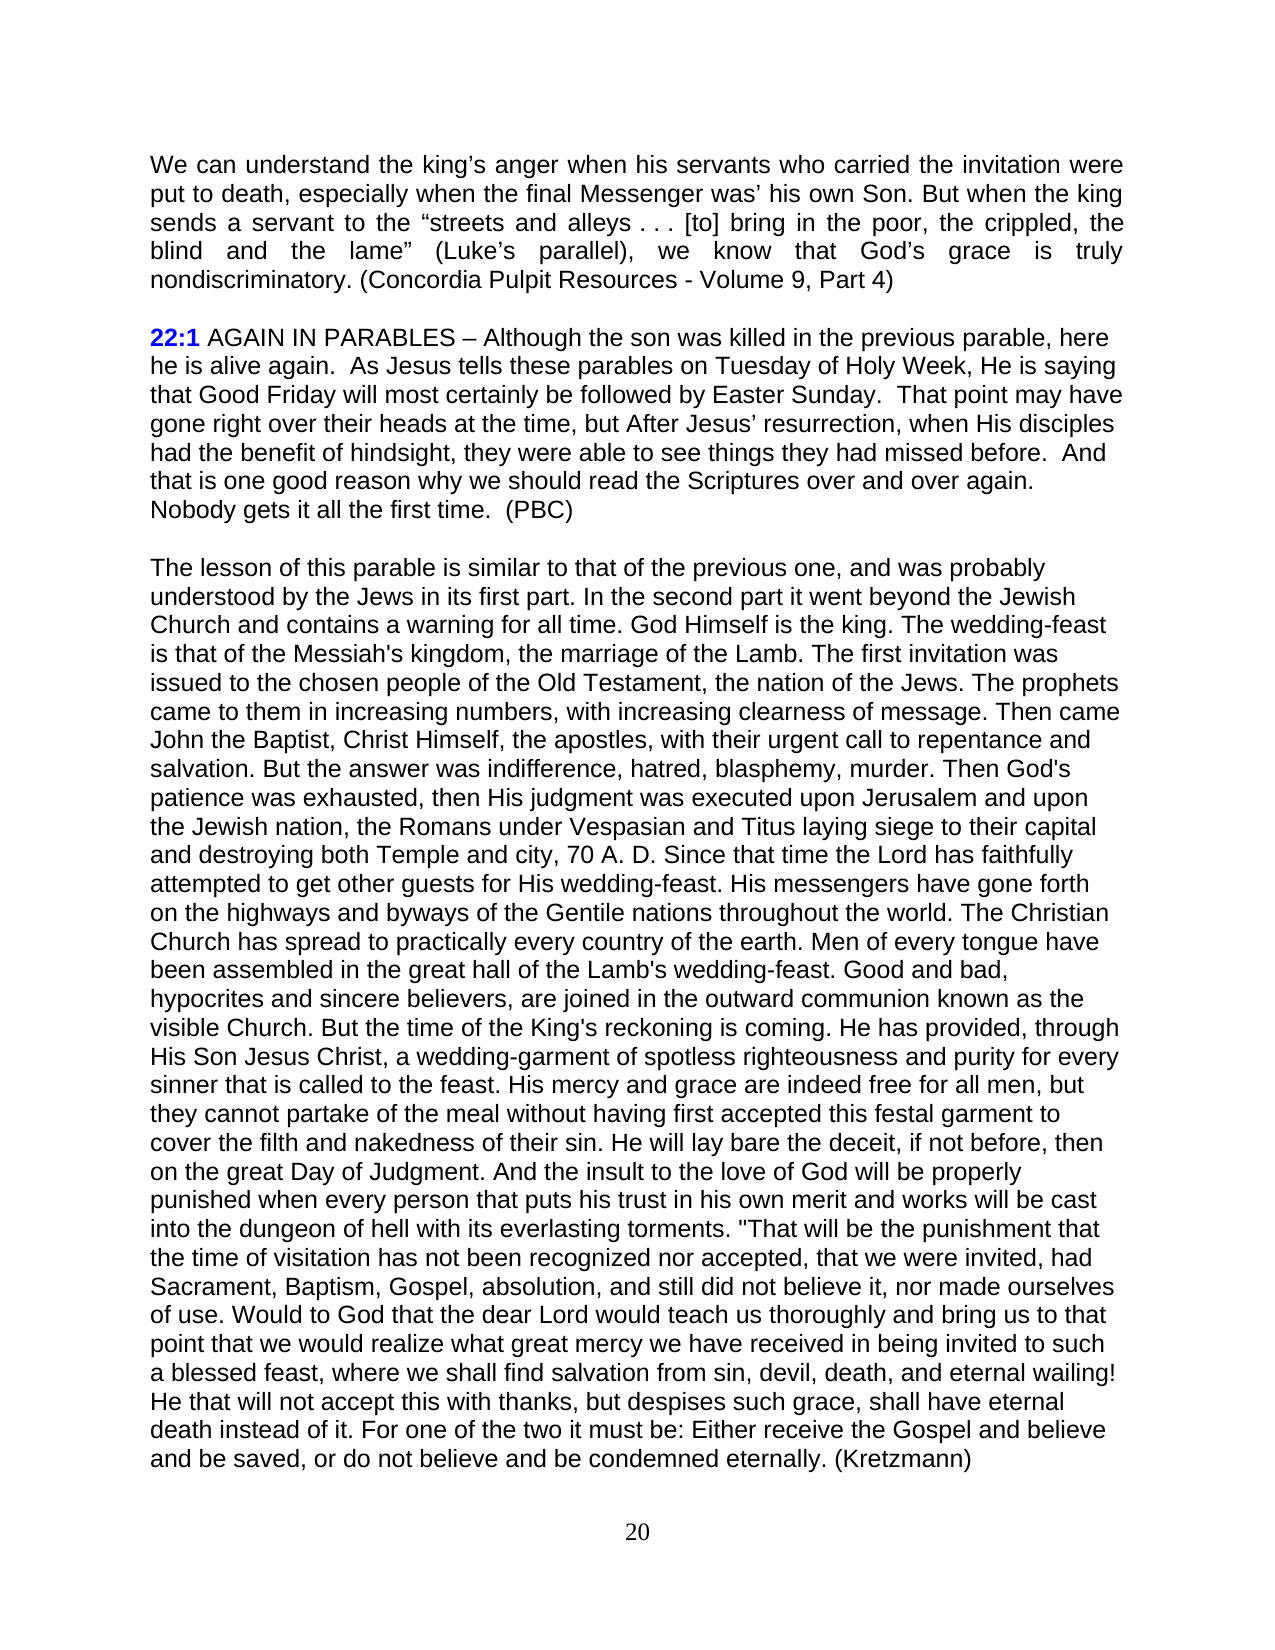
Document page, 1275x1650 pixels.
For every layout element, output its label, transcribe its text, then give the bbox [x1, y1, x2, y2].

text 22:1 AGAIN IN PARABLES – Although the son was killed in the previous parable, here he is alive again. As Jesus tells these parables on Tuesday of Holy Week, He is saying that Good Friday will most certainly be followed by Easter Sunday. That point may have gone right over their heads at the time, but After Jesus’ resurrection, when His disciples had the benefit of hindsight, they were able to see things they had missed before. And that is one good reason why we should read the Scriptures over and over again. Nobody gets it all the first time. (PBC) [150, 322, 1125, 524]
text We can understand the king’s anger when his servants who carried the invitation were put to death, especially when the final Messenger was’ his own Son. But when the king sends a servant to the “streets and alleys . . . [to] bring in the poor, the crippled, the blind and the lame” (Luke’s parallel), we know that God’s grace is truly nondiscriminatory. (Concordia Pulpit Resources - Volume 9, Part 4) [150, 150, 1125, 294]
text The lesson of this parable is similar to that of the previous one, and was probably understood by the Jews in its first part. In the second part it went beyond the Jewish Church and contains a warning for all time. God Himself is the king. The wedding-feast is that of the Messiah's kingdom, the marriage of the Lamb. The first invitation was issued to the chosen people of the Old Testament, the nation of the Jews. The prophets came to them in increasing numbers, with increasing clearness of message. Then came John the Baptist, Christ Himself, the apostles, with their urgent call to repentance and salvation. But the answer was indifference, hatred, blasphemy, murder. Then God's patience was exhausted, then His judgment was executed upon Jerusalem and upon the Jewish nation, the Romans under Vespasian and Titus laying siege to their capital and destroying both Temple and city, 70 A. D. Since that time the Lord has faithfully attempted to get other guests for His wedding-feast. His messengers have gone forth on the highways and byways of the Gentile nations throughout the world. The Christian Church has spread to practically every country of the earth. Men of every tongue have been assembled in the great hall of the Lamb's wedding-feast. Good and bad, hypocrites and sincere believers, are joined in the outward communion known as the visible Church. But the time of the King's reckoning is coming. He has provided, through His Son Jesus Christ, a wedding-garment of spotless righteousness and purity for every sinner that is called to the feast. His mercy and grace are indeed free for all men, but they cannot partake of the meal without having first accepted this festal garment to cover the filth and nakedness of their sin. He will lay bare the deceit, if not before, then on the great Day of Judgment. And the insult to the love of God will be properly punished when every person that puts his trust in his own merit and works will be cast into the dungeon of hell with its everlasting torments. "That will be the punishment that the time of visitation has not been recognized nor accepted, that we were invited, had Sacrament, Baptism, Gospel, absolution, and still did not believe it, nor made ourselves of use. Would to God that the dear Lord would teach us thoroughly and bring us to that point that we would realize what great mercy we have received in being invited to such a blessed feast, where we shall find salvation from sin, devil, death, and eternal wailing! He that will not accept this with thanks, but despises such grace, shall have eternal death instead of it. For one of the two it must be: Either receive the Gospel and believe and be saved, or do not believe and be condemned eternally. (Kretzmann) [150, 553, 1125, 1473]
